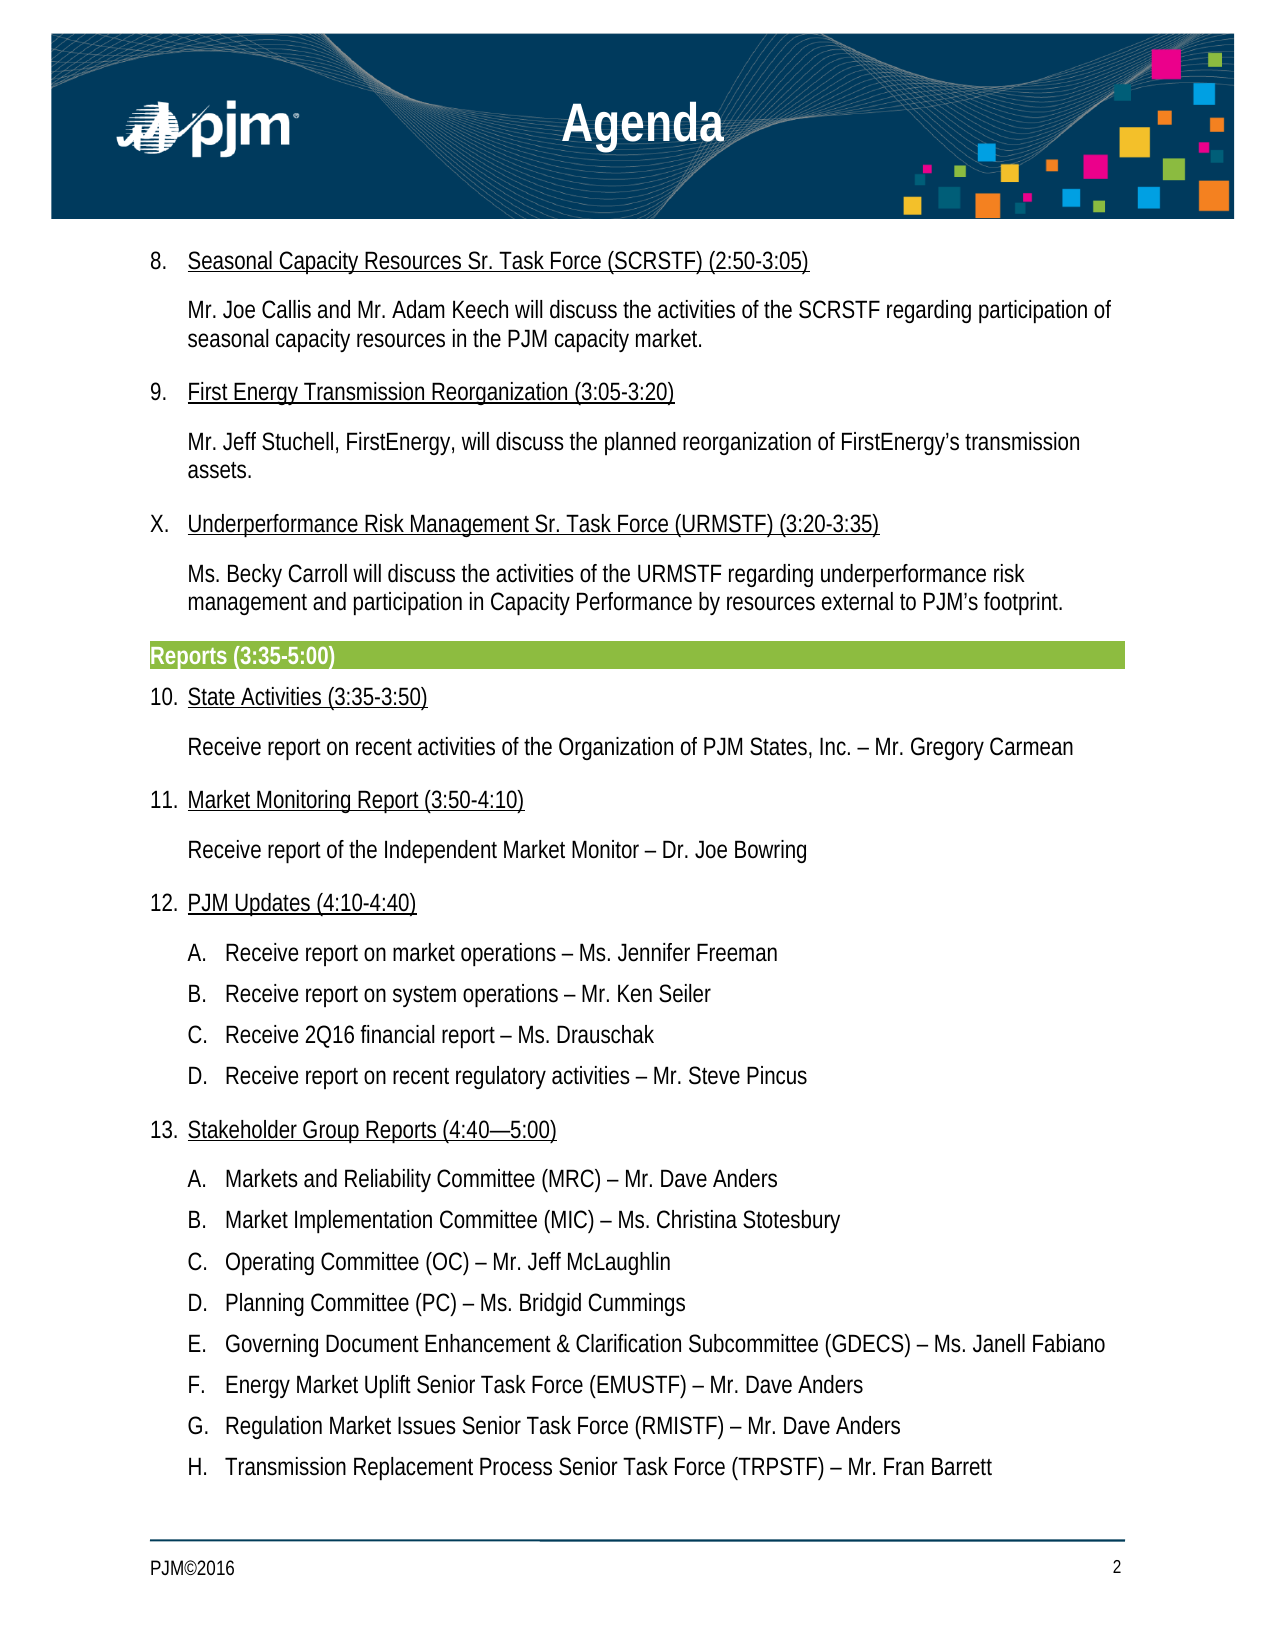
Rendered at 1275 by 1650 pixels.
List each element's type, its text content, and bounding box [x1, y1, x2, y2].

list Receive report on market operations – Ms. Jennifer Freeman [187, 938, 1125, 966]
list Operating Committee (OC) – Mr. Jeff McLaughlin [187, 1247, 1125, 1275]
subtitle Market Monitoring Report (3:50-4:10) [150, 785, 1125, 814]
list Receive 2Q16 financial report – Ms. Drauschak [187, 1020, 1125, 1049]
list Market Implementation Committee (MIC) – Ms. Christina Stotesbury [187, 1206, 1125, 1234]
subtitle First Energy Transmission Reorganization (3:05-3:20) [150, 377, 1125, 406]
list Energy Market Uplift Senior Task Force (EMUSTF) – Mr. Dave Anders [187, 1370, 1125, 1399]
subtitle State Activities (3:35-3:50) [150, 682, 1125, 711]
subtitle PJM Updates (4:10-4:40) [150, 888, 1125, 917]
text Receive report of the Independent Market Monitor – Dr. Joe Bowring [187, 835, 1125, 863]
subtitle Stakeholder Group Reports (4:40—5:00) [150, 1115, 1125, 1143]
list Governing Document Enhancement & Clarification Subcommittee (GDECS) – Ms. Janell Fabiano [187, 1329, 1125, 1358]
text Receive report on recent activities of the Organization of PJM States, Inc. – Mr. Gregory Carmean [187, 732, 1125, 760]
text Ms. Becky Carroll will discuss the activities of the URMSTF regarding underperformance risk management and participation in Capacity Performance by resources external to PJM’s footprint. [187, 559, 1125, 616]
table_header Reports (3:35-5:00) [139, 641, 1136, 682]
text Mr. Jeff Stuchell, FirstEnergy, will discuss the planned reorganization of FirstEnergy’s transmission assets. [187, 427, 1125, 484]
subtitle Underperformance Risk Management Sr. Task Force (URMSTF) (3:20-3:35) [150, 509, 1125, 538]
list Transmission Replacement Process Senior Task Force (TRPSTF) – Mr. Fran Barrett [187, 1452, 1125, 1481]
list Receive report on recent regulatory activities – Mr. Steve Pincus [187, 1061, 1125, 1090]
list Markets and Reliability Committee (MRC) – Mr. Dave Anders [187, 1164, 1125, 1193]
text Mr. Joe Callis and Mr. Adam Keech will discuss the activities of the SCRSTF regarding participation of seasonal capacity resources in the PJM capacity market. [187, 295, 1125, 352]
picture [51, 32, 1235, 219]
subtitle Seasonal Capacity Resources Sr. Task Force (SCRSTF) (2:50-3:05) [150, 246, 1125, 274]
list Regulation Market Issues Senior Task Force (RMISTF) – Mr. Dave Anders [187, 1411, 1125, 1440]
list Receive report on system operations – Mr. Ken Seiler [187, 979, 1125, 1008]
list Planning Committee (PC) – Ms. Bridgid Cummings [187, 1288, 1125, 1316]
